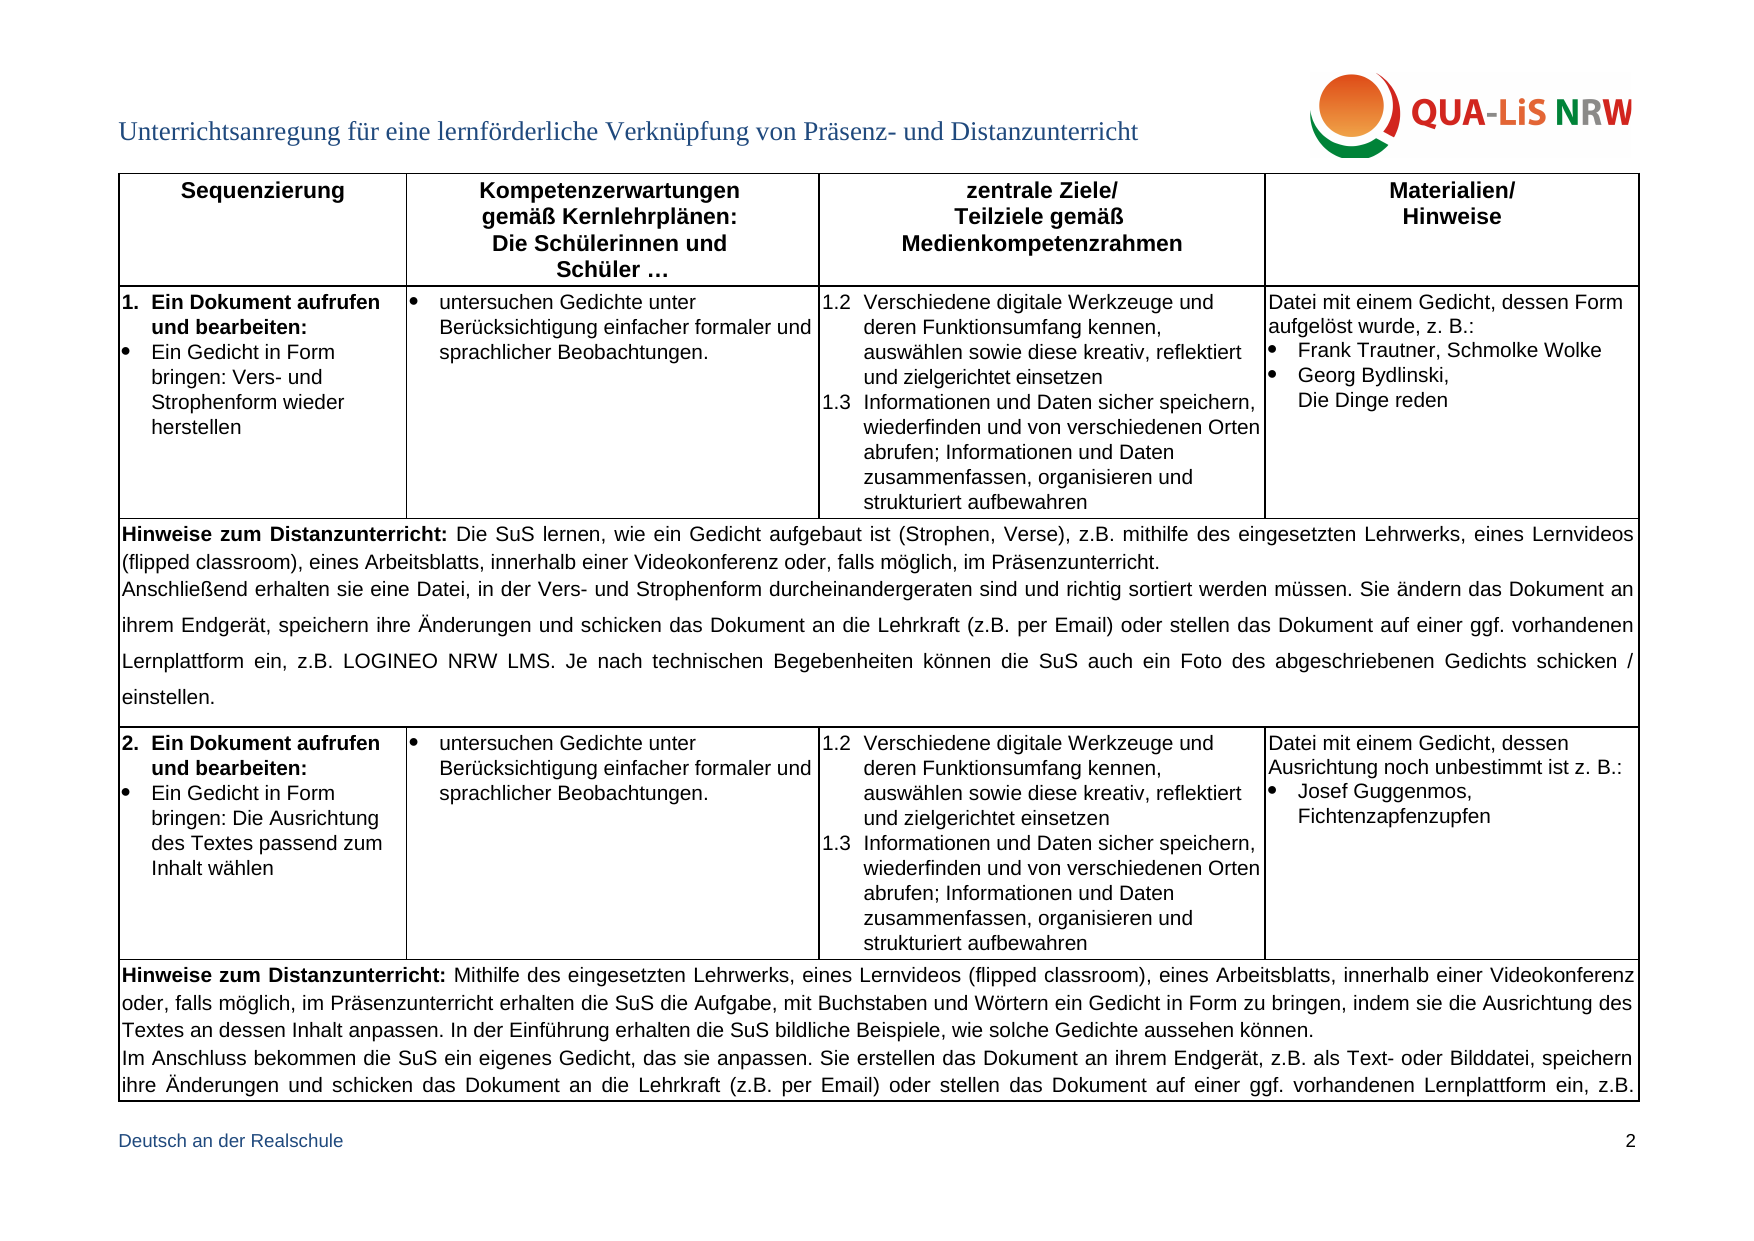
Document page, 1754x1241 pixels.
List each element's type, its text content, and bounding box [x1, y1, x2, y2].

table_header Kompetenzerwartungen gemäß Kernlehrplänen: Die Schülerinnen und Schüler … [407, 174, 818, 285]
table_cell 2. Ein Dokument aufrufen und bearbeiten: Ein Gedicht in Form bringen: Die Ausrichtung des Textes passend zum Inhalt wählen [120, 728, 406, 958]
table_header Sequenzierung [120, 174, 406, 285]
table_header Materialien/ Hinweise [1266, 174, 1638, 285]
table_cell 1. Ein Dokument aufrufen und bearbeiten: Ein Gedicht in Form bringen: Vers- und Strophenform wieder herstellen [120, 287, 406, 518]
table_cell untersuchen Gedichte unter Berücksichtigung einfacher formaler und sprachlicher Beobachtungen. [407, 728, 818, 958]
table_cell Datei mit einem Gedicht, dessen Ausrichtung noch unbestimmt ist z. B.: Josef Guggenmos, Fichtenzapfenzupfen [1266, 728, 1638, 958]
table_cell Hinweise zum Distanzunterricht: Die SuS lernen, wie ein Gedicht aufgebaut ist (Strophen, Verse), z.B. mithilfe des eingesetzten Lehrwerks, eines Lernvideos (flipped classroom), eines Arbeitsblatts, innerhalb einer Videokonferenz oder, falls möglich, im Präsenzunterricht. Anschließend erhalten sie eine Datei, in der Vers- und Strophenform durcheinandergeraten sind und richtig sortiert werden müssen. Sie ändern das Dokument an ihrem Endgerät, speichern ihre Änderungen und schicken das Dokument an die Lehrkraft (z.B. per Email) oder stellen das Dokument auf einer ggf. vorhandenen Lernplattform ein, z.B. LOGINEO NRW LMS. Je nach technischen Begebenheiten können die SuS auch ein Foto des abgeschriebenen Gedichts schicken / einstellen. [120, 519, 1638, 726]
picture [1309, 72, 1631, 158]
table_cell untersuchen Gedichte unter Berücksichtigung einfacher formaler und sprachlicher Beobachtungen. [407, 287, 818, 518]
table_header zentrale Ziele/ Teilziele gemäß Medienkompetenzrahmen [820, 174, 1264, 285]
table_cell Datei mit einem Gedicht, dessen Form aufgelöst wurde, z. B.: Frank Trautner, Schmolke Wolke Georg Bydlinski, Die Dinge reden [1266, 287, 1638, 518]
